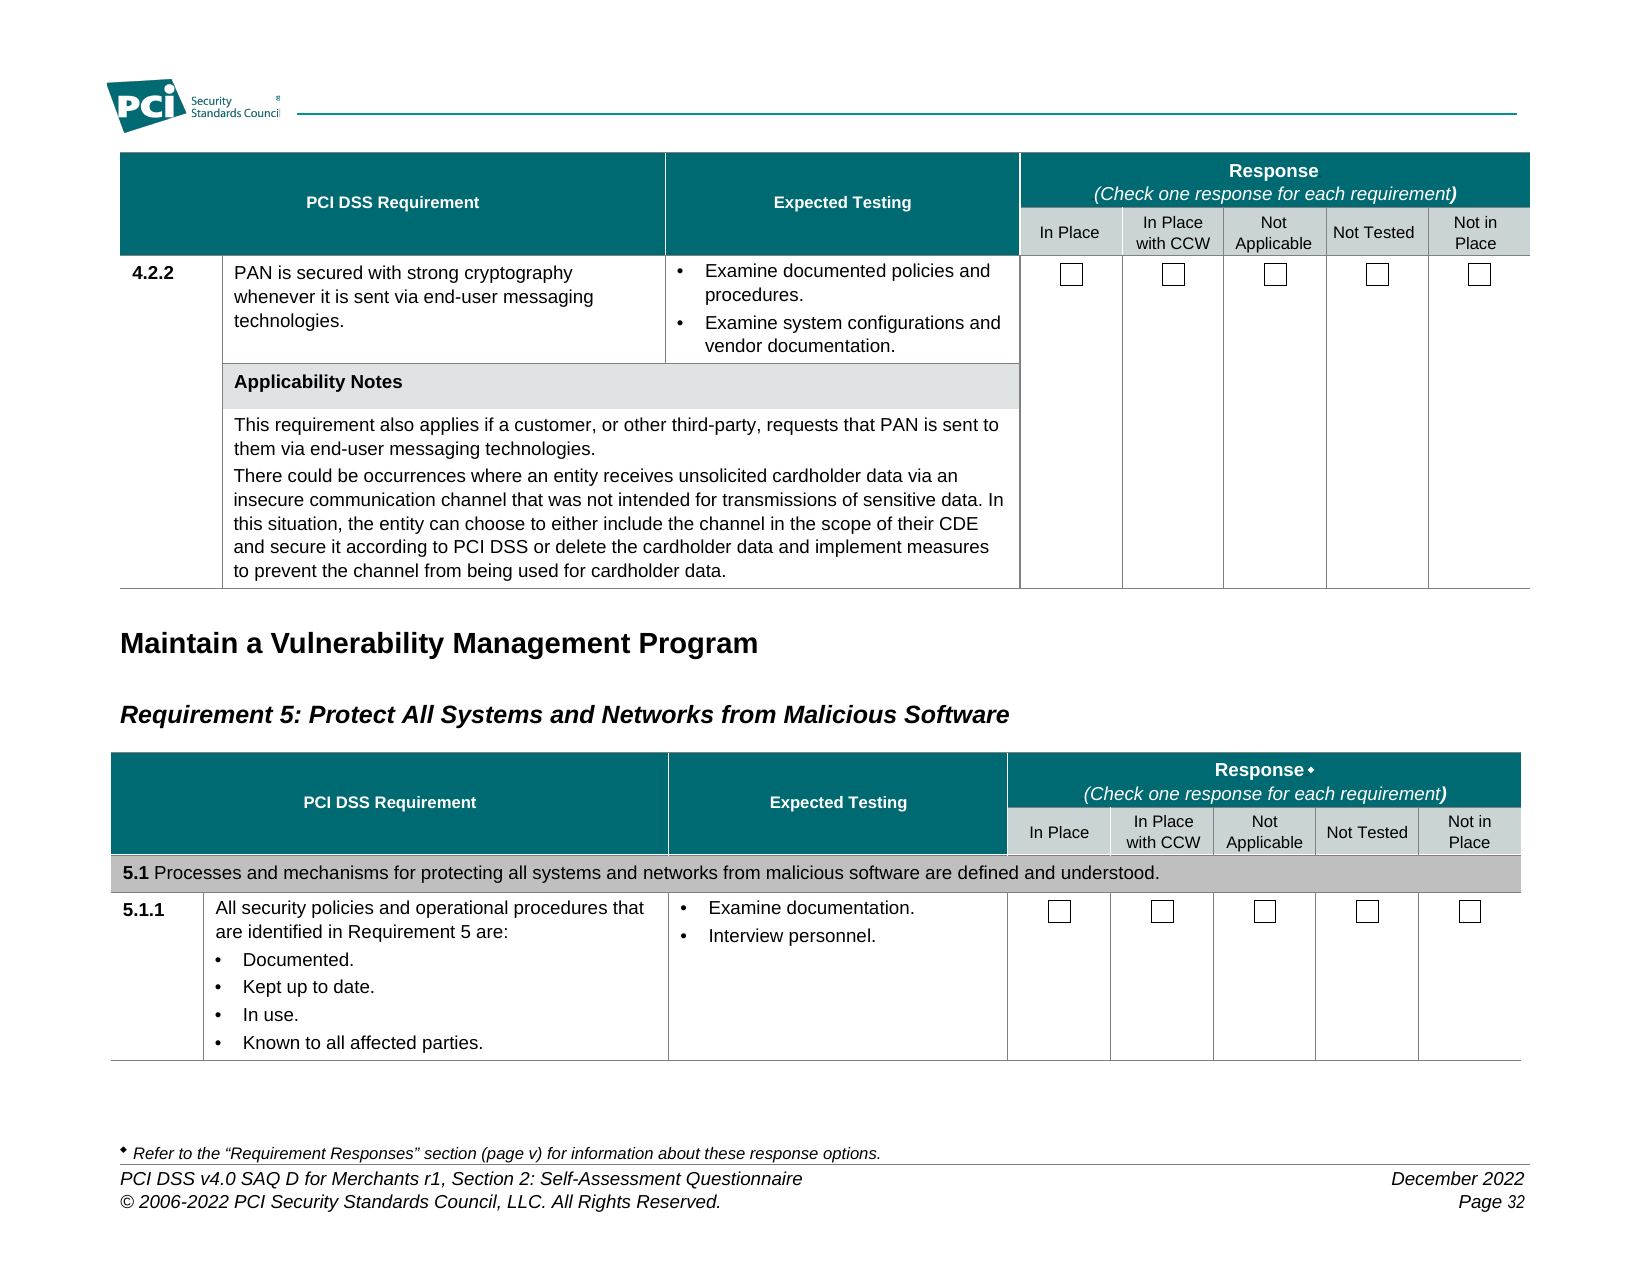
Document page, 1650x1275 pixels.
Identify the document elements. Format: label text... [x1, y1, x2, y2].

table_cell [1008, 893, 1110, 1060]
table_cell [1224, 256, 1326, 588]
table_cell In Place with CCW [1111, 808, 1213, 854]
table_cell Examine documented policies and procedures. Examine system configurations and vendor documentation. [666, 256, 1019, 363]
table_header Expected Testing [666, 153, 1019, 255]
table_cell [1419, 893, 1521, 1060]
table_cell [1021, 256, 1122, 588]
table_cell 4.2.2 [120, 256, 222, 588]
table_header PCI DSS Requirement [120, 153, 665, 255]
table_cell [1111, 893, 1213, 1060]
table_cell Not in Place [1419, 808, 1521, 854]
table_cell Not Applicable [1224, 208, 1326, 255]
table_cell Examine documentation. Interview personnel. [669, 893, 1007, 1060]
table_cell [1214, 893, 1315, 1060]
picture [106, 79, 281, 133]
table_cell Not Tested [1316, 808, 1418, 854]
table_cell [1123, 256, 1223, 588]
table_header Expected Testing [669, 753, 1007, 854]
table_cell [1429, 256, 1530, 588]
table_header Response8F 9F(Check one response for each requirement) [1021, 153, 1530, 207]
table_cell In Place with CCW [1123, 208, 1223, 255]
table_cell [1327, 256, 1428, 588]
table_cell Applicability Notes [223, 364, 1019, 409]
table_cell In Place [1008, 808, 1110, 854]
subtitle Requirement 5: Protect All Systems and Networks from Malicious Software [120, 700, 1530, 729]
table_cell All security policies and operational procedures that are identified in Requirement 5 are: Documented. Kept up to date. In use. Known to all affected parties. [204, 893, 668, 1060]
table_cell Not Applicable [1214, 808, 1315, 854]
table_cell 5.1.1 [111, 893, 203, 1060]
table_header PCI DSS Requirement [111, 753, 668, 854]
table_cell Not in Place [1429, 208, 1530, 255]
table_cell 5.1 Processes and mechanisms for protecting all systems and networks from malicious software are defined and understood. [111, 856, 1521, 892]
table_header Response10F 11F(Check one response for each requirement) [1008, 753, 1521, 807]
table_cell PAN is secured with strong cryptography whenever it is sent via end-user messaging technologies. [223, 256, 665, 363]
table_cell This requirement also applies if a customer, or other third-party, requests that PAN is sent to them via end-user messaging technologies. There could be occurrences where an entity receives unsolicited cardholder data via an insecure communication channel that was not intended for transmissions of sensitive data. In this situation, the entity can choose to either include the channel in the scope of their CDE and secure it according to PCI DSS or delete the cardholder data and implement measures to prevent the channel from being used for cardholder data. [223, 409, 1019, 588]
table_cell [1316, 893, 1418, 1060]
table_cell In Place [1021, 208, 1122, 255]
table_cell Not Tested [1327, 208, 1428, 255]
subtitle Maintain a Vulnerability Management Program [120, 626, 1530, 660]
